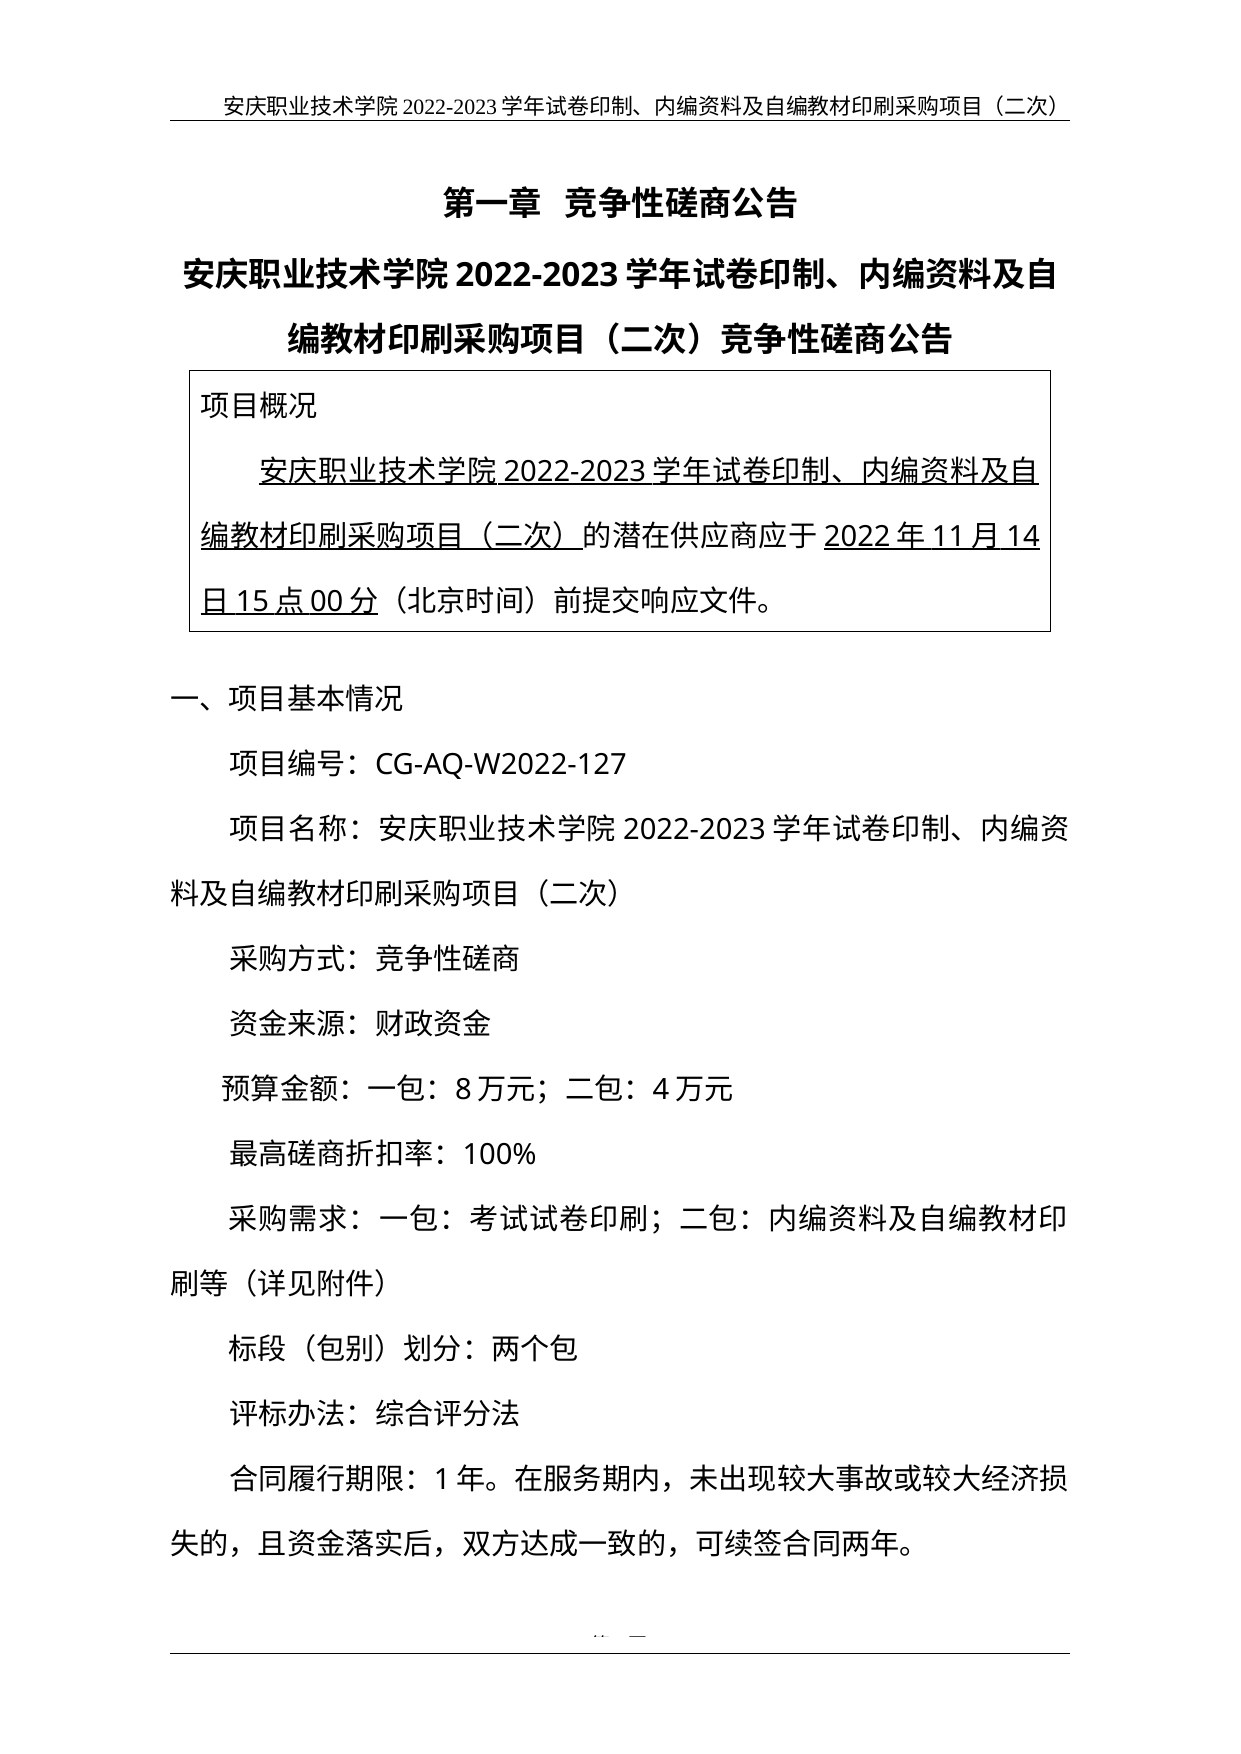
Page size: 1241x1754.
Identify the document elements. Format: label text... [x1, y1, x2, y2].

text 资金来源：财政资金 [170, 989, 1070, 1054]
text 合同履行期限：1年。在服务期内，未出现较大事故或较大经济损失的，且资金落实后，双方达成一致的，可续签合同两年。 [170, 1444, 1070, 1574]
text 项目名称：安庆职业技术学院2022-2023学年试卷印制、内编资料及自编教材印刷采购项目（二次） [170, 794, 1070, 924]
text 项目编号：CG-AQ-W2022-127 [170, 729, 1070, 794]
text 一、项目基本情况 [170, 664, 1070, 729]
subtitle 第一章 竞争性磋商公告 [170, 168, 1070, 233]
text 评标办法：综合评分法 [170, 1379, 1070, 1444]
text 最高磋商折扣率：100% [170, 1119, 1070, 1184]
text 采购方式：竞争性磋商 [170, 924, 1070, 989]
table_header 项目概况 安庆职业技术学院2022-2023学年试卷印制、内编资料及自编教材印刷采购项目（二次）的潜在供应商应于2022年11月14日15点00分（北京时间）前提交响应文件。 [190, 371, 1050, 631]
text 预算金额：一包：8万元；二包：4万元 [214, 1054, 1070, 1119]
text 采购需求：一包：考试试卷印刷；二包：内编资料及自编教材印刷等（详见附件） [170, 1184, 1070, 1314]
text 安庆职业技术学院2022-2023学年试卷印制、内编资料及自编教材印刷采购项目（二次）竞争性磋商公告 [170, 240, 1070, 370]
text 标段（包别）划分：两个包 [170, 1314, 1070, 1379]
